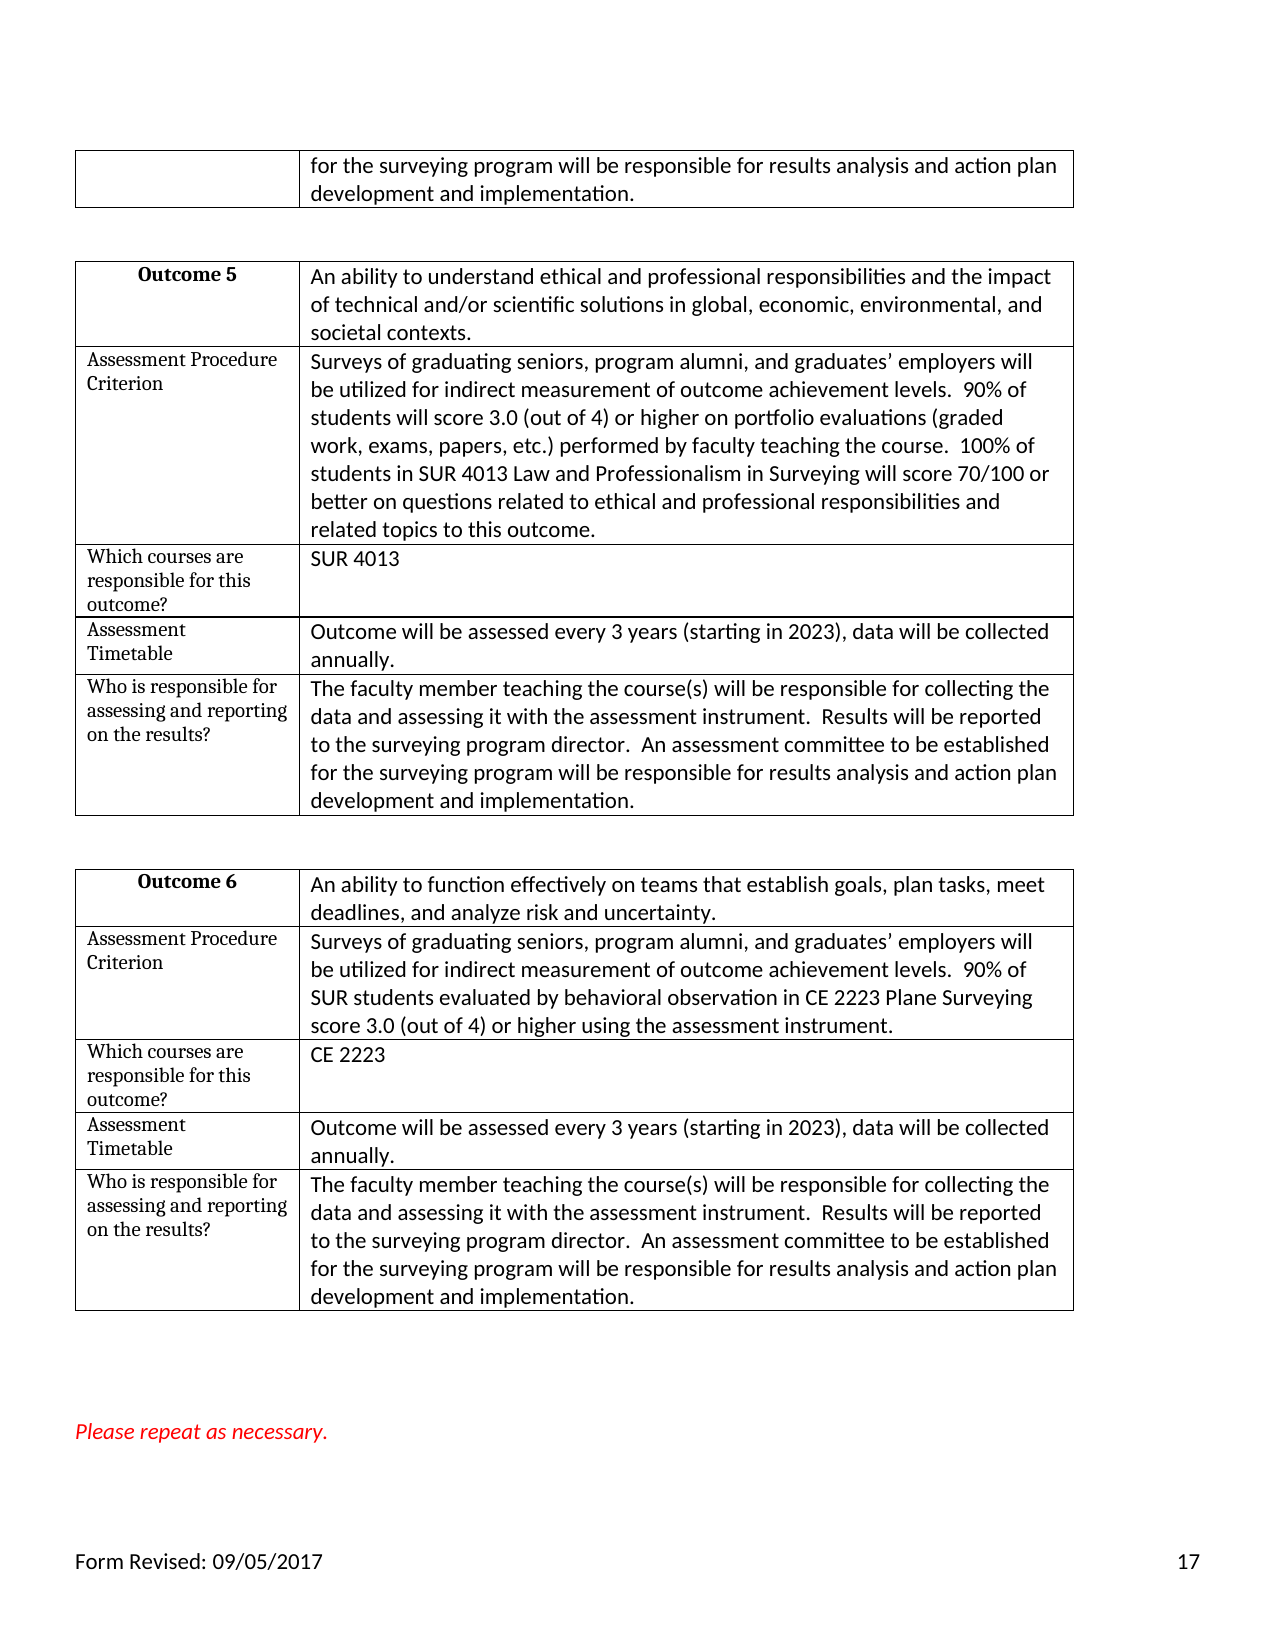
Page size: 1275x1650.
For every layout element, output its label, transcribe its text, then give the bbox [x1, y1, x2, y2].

table_cell Assessment Timetable [76, 618, 299, 673]
table_cell Assessment Timetable [76, 1113, 299, 1169]
table_cell Assessment Procedure Criterion [76, 927, 299, 1039]
text Please repeat as necessary. [75, 1417, 1200, 1445]
table_cell Which courses are responsible for this outcome? [76, 1040, 299, 1112]
table_header Outcome 5 [76, 262, 299, 346]
table_cell Assessment Procedure Criterion [76, 347, 299, 543]
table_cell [76, 151, 299, 207]
table_cell Who is responsible for assessing and reporting on the results? [76, 675, 299, 814]
table_cell Who is responsible for assessing and reporting on the results? [76, 1170, 299, 1310]
table_header Outcome 6 [76, 870, 299, 926]
table_cell Which courses are responsible for this outcome? [76, 545, 299, 616]
